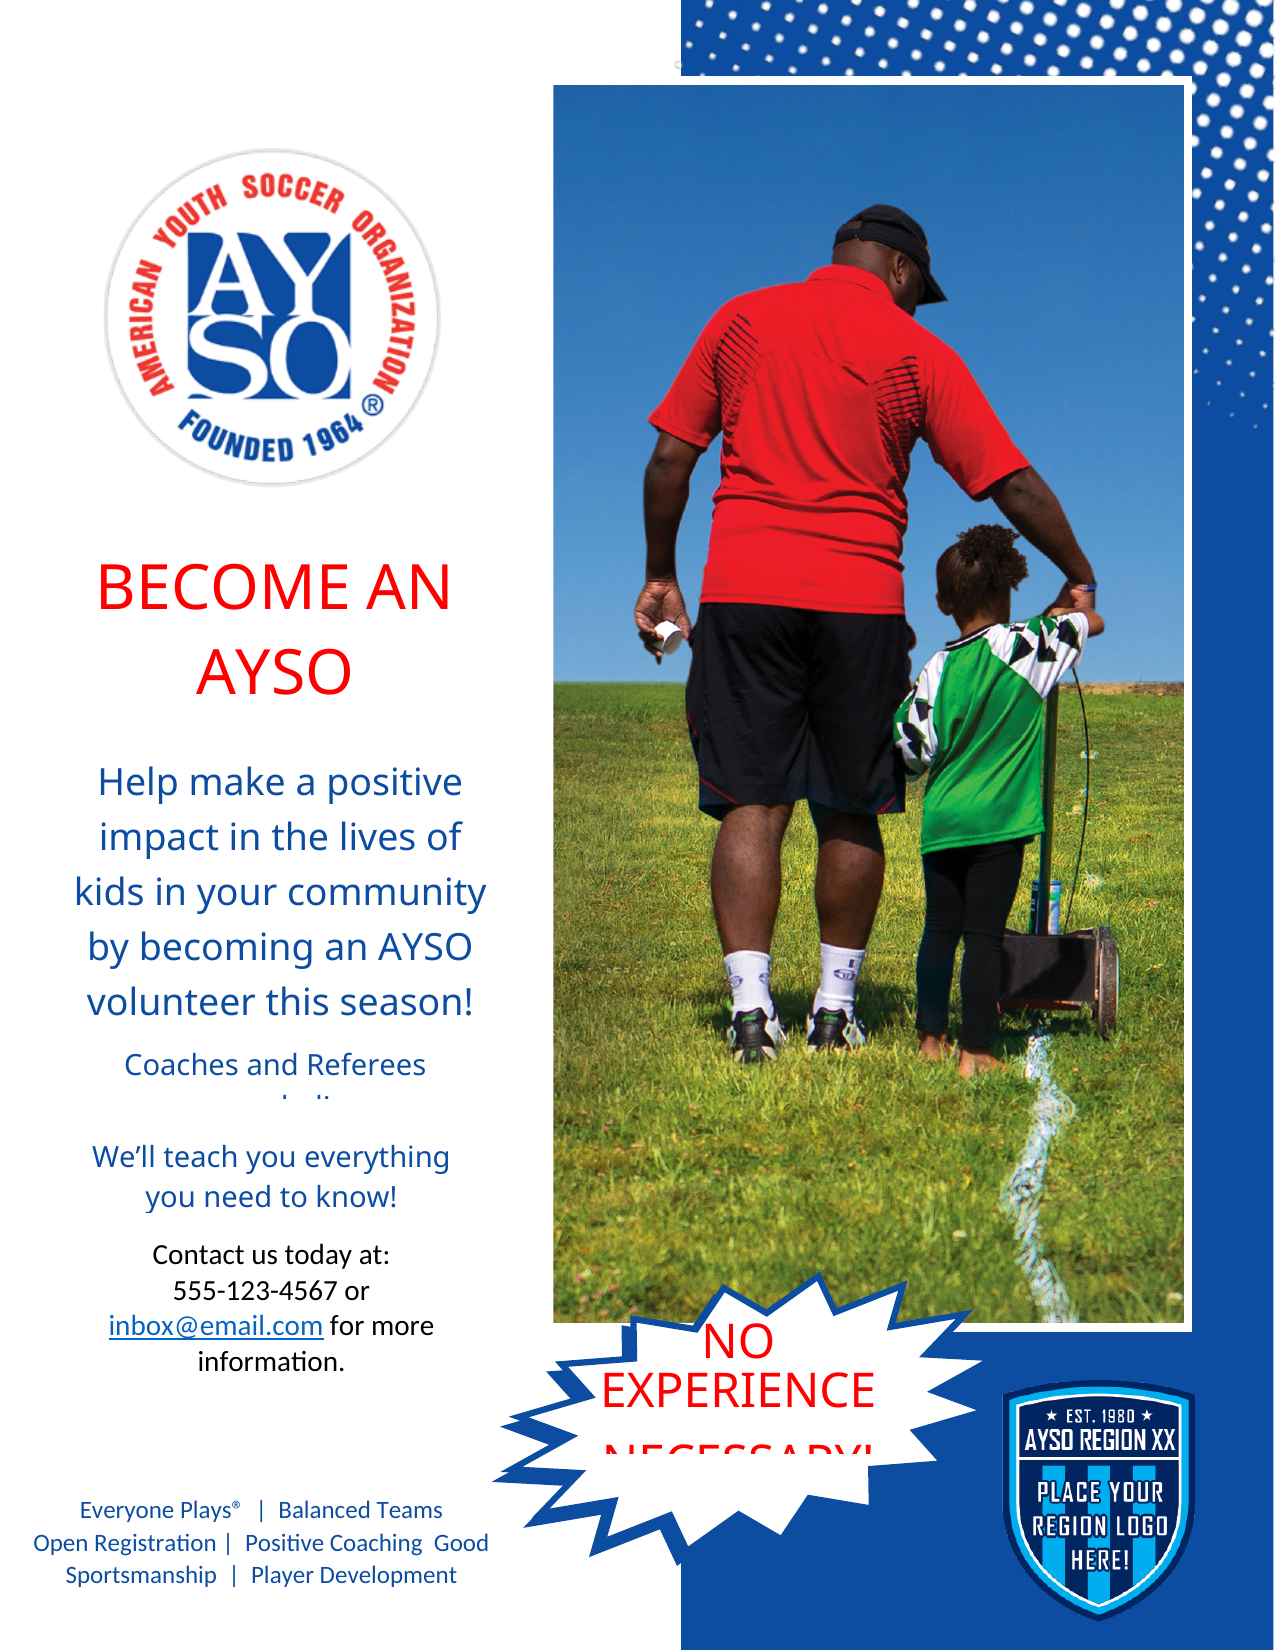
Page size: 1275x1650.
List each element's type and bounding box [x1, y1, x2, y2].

picture [553, 85, 1184, 1323]
picture [976, 1378, 1221, 1623]
picture [103, 148, 442, 488]
picture [651, 0, 1275, 455]
